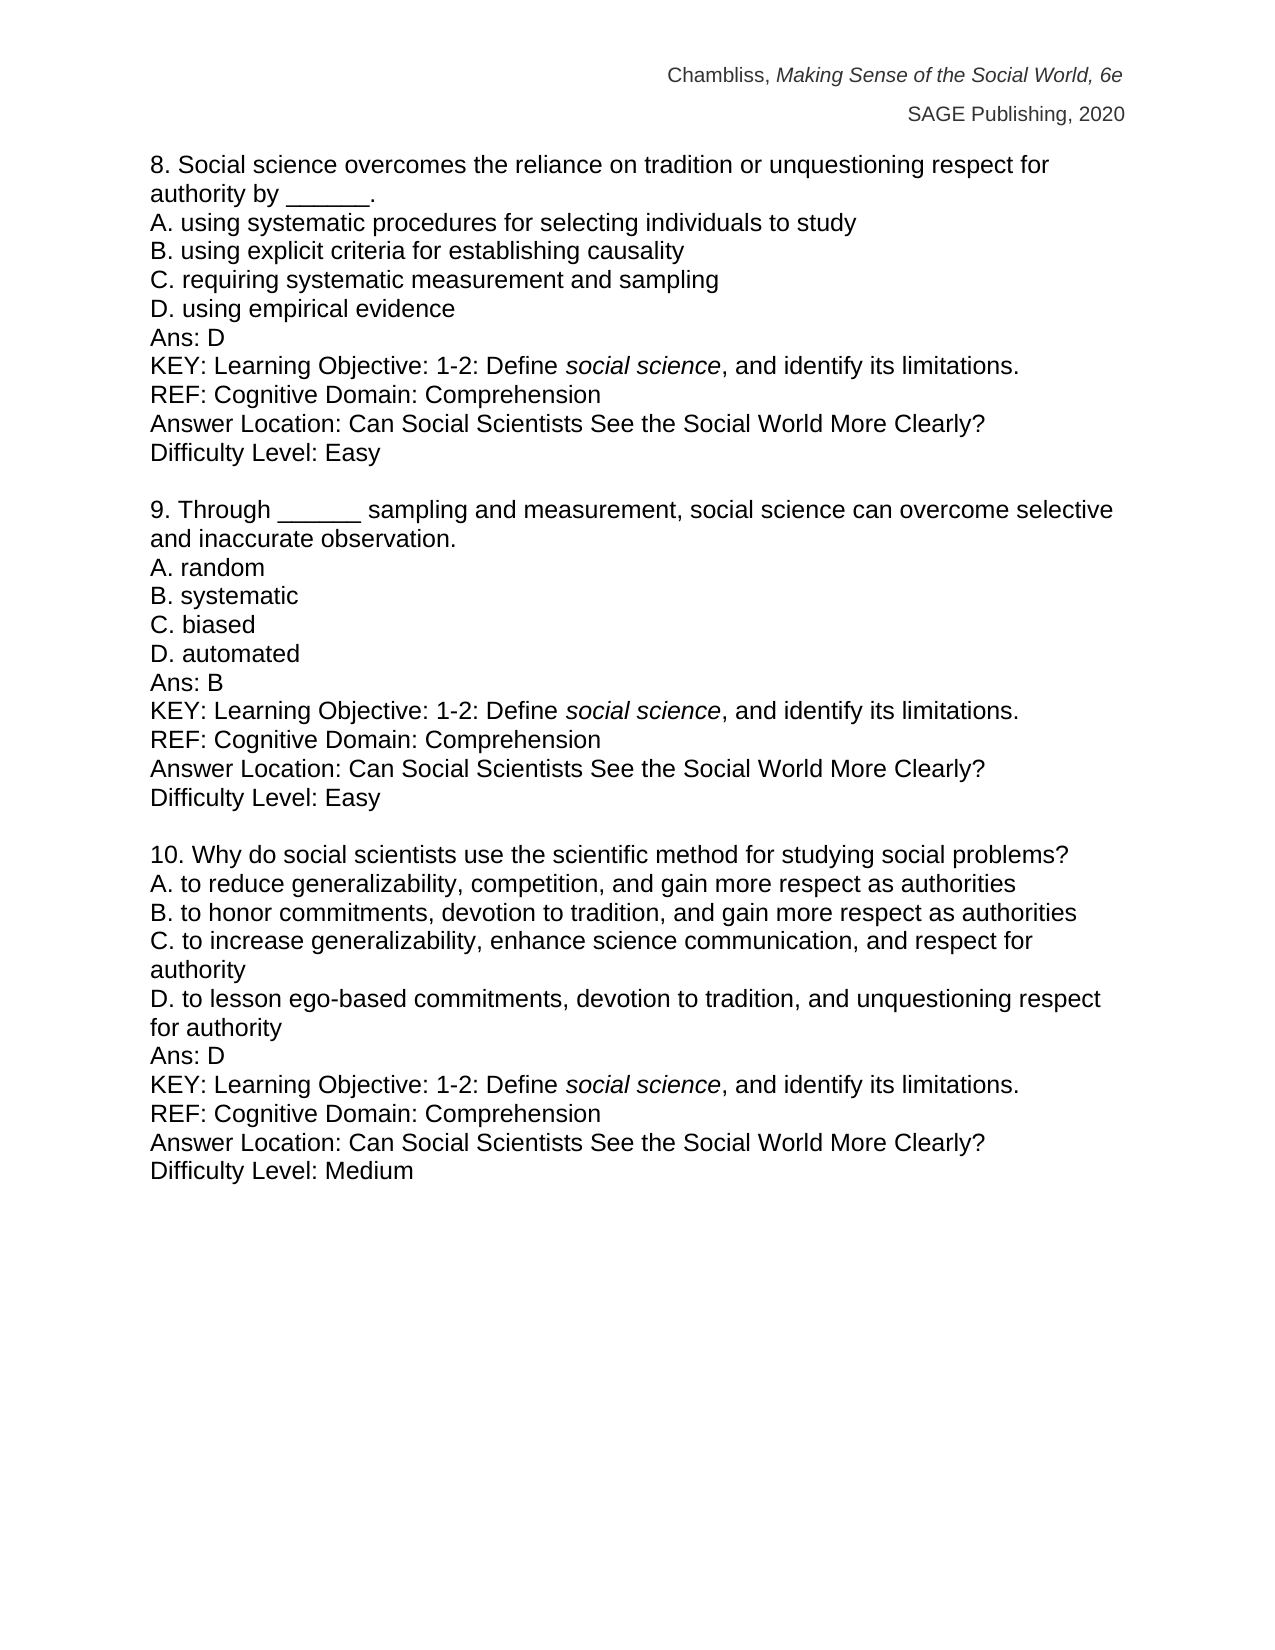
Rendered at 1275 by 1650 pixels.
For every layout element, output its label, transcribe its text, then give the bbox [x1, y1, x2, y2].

text Ans: B [150, 667, 1125, 696]
text D. automated [150, 639, 1125, 667]
text 9. Through ______ sampling and measurement, social science can overcome selective and inaccurate observation. [150, 495, 1125, 552]
text 10. Why do social scientists use the scientific method for studying social problems? [150, 840, 1125, 869]
text B. to honor commitments, devotion to tradition, and gain more respect as authorities [150, 897, 1125, 926]
text REF: Cognitive Domain: Comprehension [150, 1099, 1125, 1127]
text KEY: Learning Objective: 1-2: Define social science, and identify its limitations. [150, 1070, 1125, 1099]
text 8. Social science overcomes the reliance on tradition or unquestioning respect for authority by ______. [150, 150, 1125, 207]
text Ans: D [150, 1041, 1125, 1070]
text Answer Location: Can Social Scientists See the Social World More Clearly? [150, 754, 1125, 782]
text Answer Location: Can Social Scientists See the Social World More Clearly? [150, 409, 1125, 437]
text REF: Cognitive Domain: Comprehension [150, 380, 1125, 409]
text B. using explicit criteria for establishing causality [150, 236, 1125, 265]
text A. using systematic procedures for selecting individuals to study [150, 207, 1125, 236]
text KEY: Learning Objective: 1-2: Define social science, and identify its limitations. [150, 351, 1125, 380]
text C. to increase generalizability, enhance science communication, and respect for authority [150, 926, 1125, 984]
text Answer Location: Can Social Scientists See the Social World More Clearly? [150, 1127, 1125, 1156]
text B. systematic [150, 581, 1125, 610]
text Difficulty Level: Easy [150, 782, 1125, 811]
text C. requiring systematic measurement and sampling [150, 265, 1125, 294]
text Difficulty Level: Easy [150, 437, 1125, 466]
text D. using empirical evidence [150, 294, 1125, 322]
text Difficulty Level: Medium [150, 1156, 1125, 1185]
text A. to reduce generalizability, competition, and gain more respect as authorities [150, 869, 1125, 897]
text Ans: D [150, 322, 1125, 351]
text KEY: Learning Objective: 1-2: Define social science, and identify its limitations. [150, 696, 1125, 725]
text C. biased [150, 610, 1125, 639]
text D. to lesson ego-based commitments, devotion to tradition, and unquestioning respect for authority [150, 984, 1125, 1041]
text REF: Cognitive Domain: Comprehension [150, 725, 1125, 754]
text A. random [150, 552, 1125, 581]
